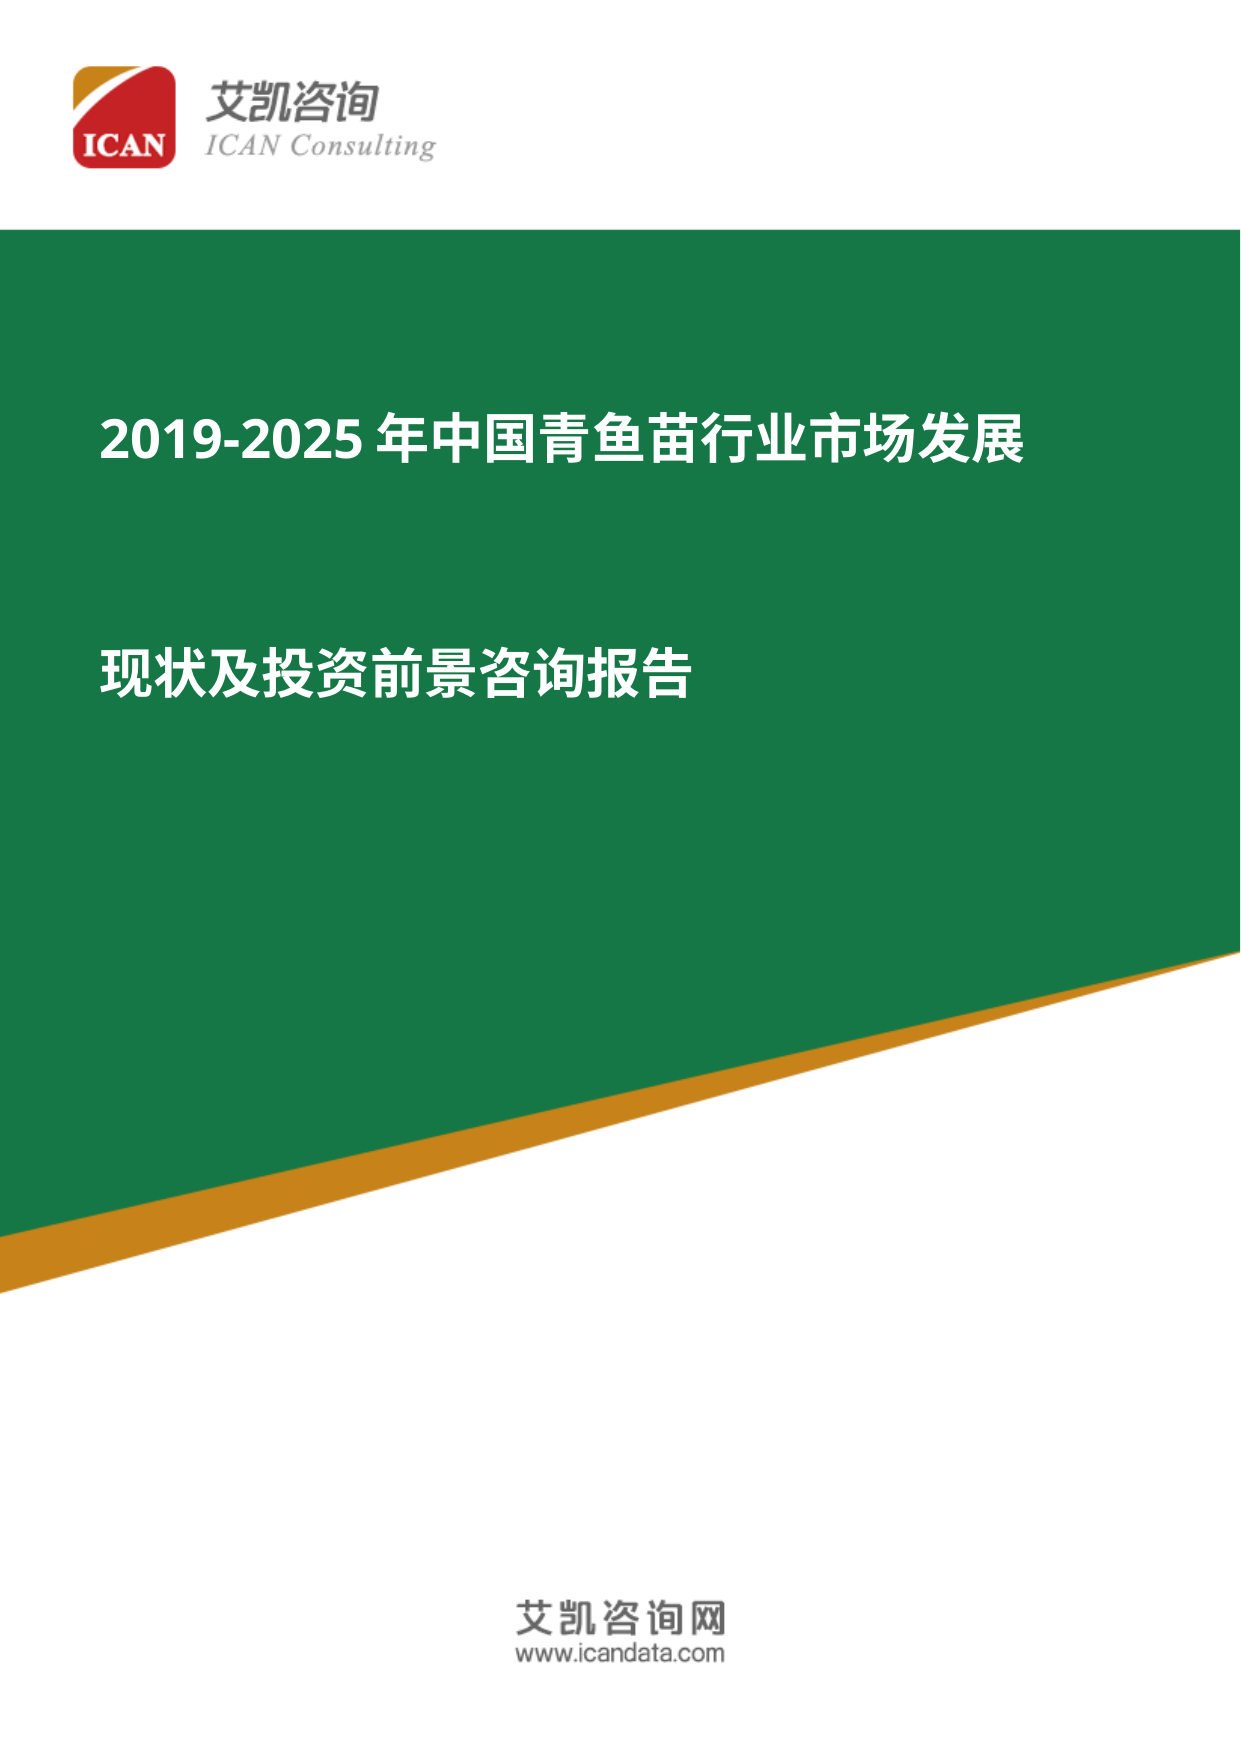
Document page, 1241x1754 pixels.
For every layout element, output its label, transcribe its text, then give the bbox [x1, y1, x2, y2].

subtitle 2019-2025年中国青鱼苗行业市场发展现状及投资前景咨询报告 [99, 386, 1053, 718]
picture [0, 5, 1241, 1754]
